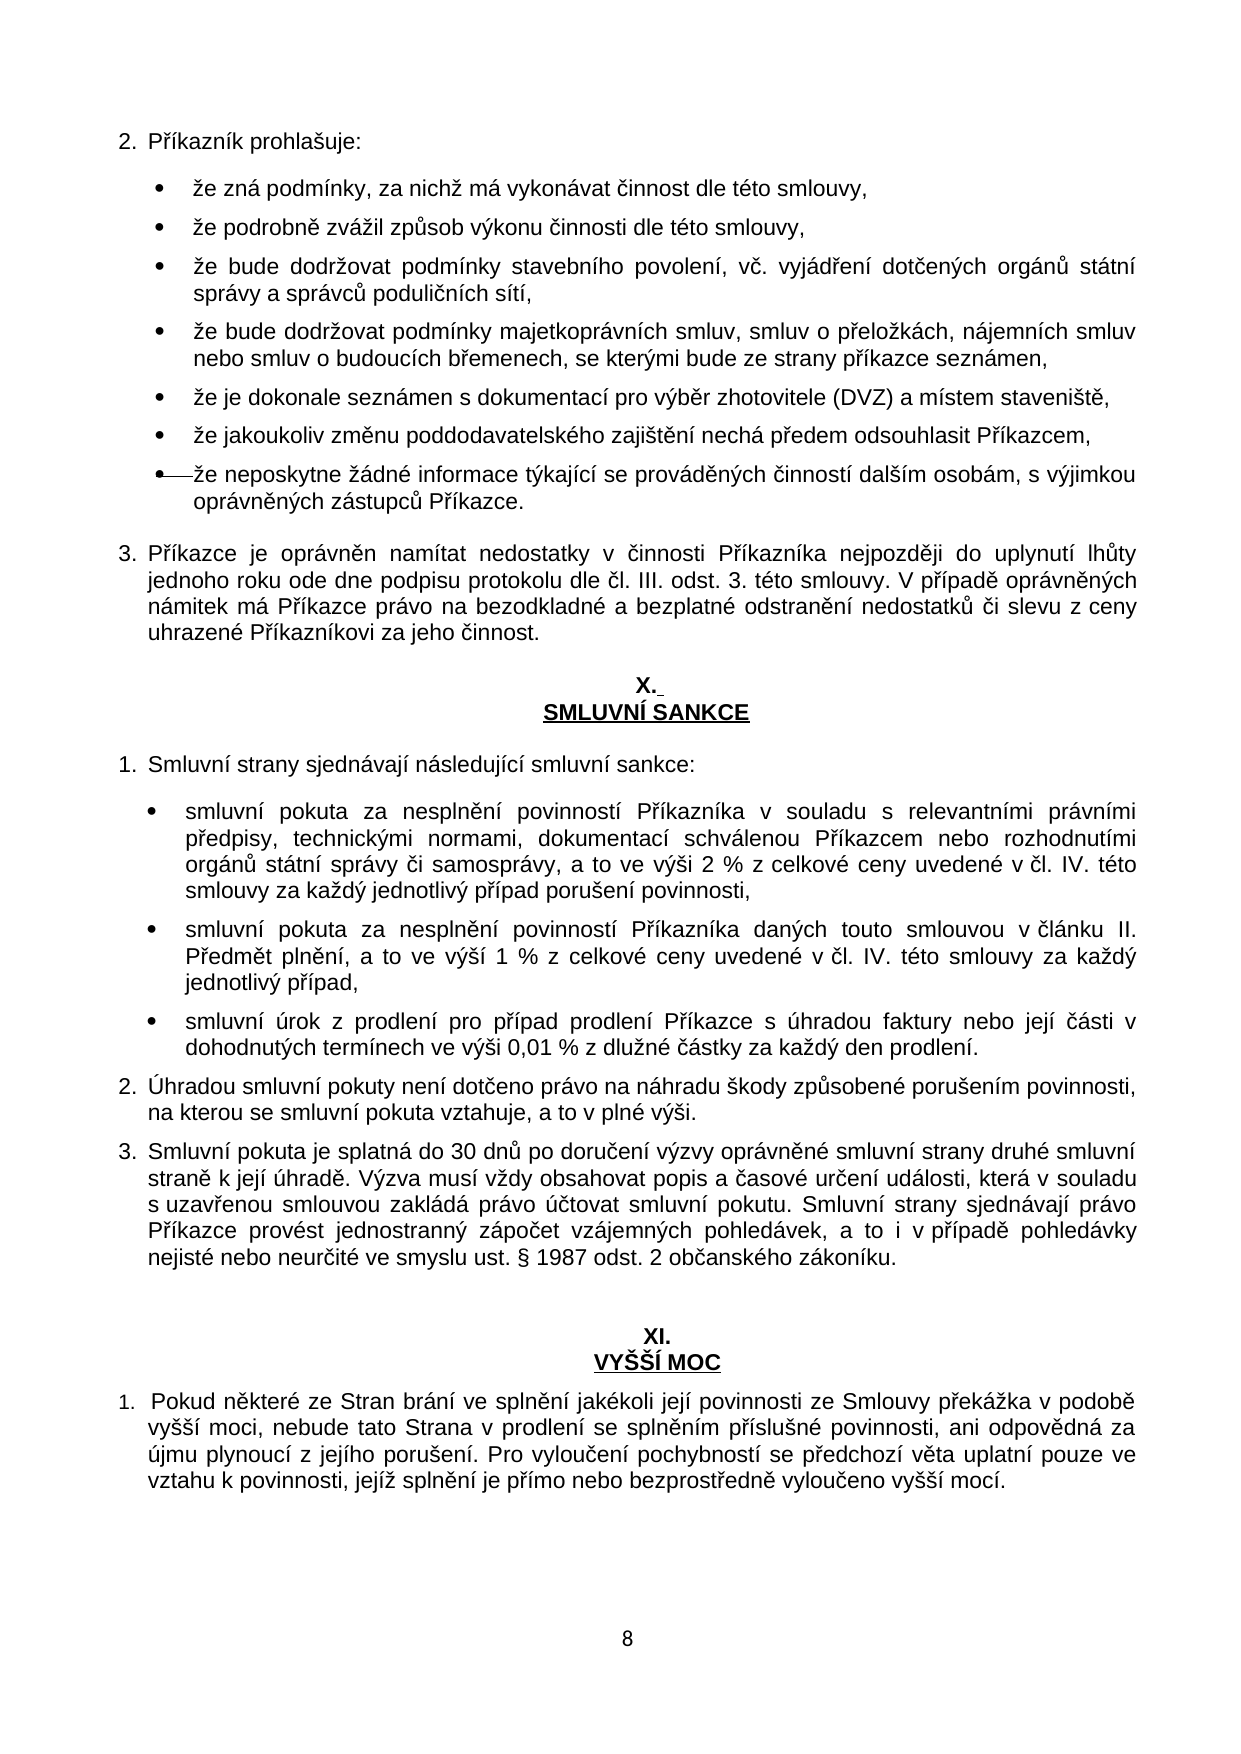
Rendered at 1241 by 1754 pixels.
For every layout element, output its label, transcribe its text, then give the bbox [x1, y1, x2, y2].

text VYŠŠÍ MOC [177, 1349, 1137, 1375]
list Smluvní pokuta je splatná do 30 dnů po doručení výzvy oprávněné smluvní strany druhé smluvní straně k její úhradě. Výzva musí vždy obsahovat popis a časové určení události, která v souladu s uzavřenou smlouvou zakládá právo účtovat smluvní pokutu. Smluvní strany sjednávají právo Příkazce provést jednostranný zápočet vzájemných pohledávek, a to i v případě pohledávky nejisté nebo neurčité ve smyslu ust. § 1987 odst. 2 občanského zákoníku. [118, 1138, 1137, 1270]
list že neposkytne žádné informace týkající se prováděných činností dalším osobám, s výjimkou oprávněných zástupců Příkazce. [156, 461, 1137, 514]
text 2. Příkazník prohlašuje: [118, 128, 1137, 154]
list smluvní pokuta za nesplnění povinností Příkazníka daných touto smlouvou v článku II. Předmět plnění, a to ve výší 1 % z celkové ceny uvedené v čl. IV. této smlouvy za každý jednotlivý případ, [148, 916, 1137, 995]
list Příkazce je oprávněn namítat nedostatky v činnosti Příkazníka nejpozději do uplynutí lhůty jednoho roku ode dne podpisu protokolu dle čl. III. odst. 3. této smlouvy. V případě oprávněných námitek má Příkazce právo na bezodkladné a bezplatné odstranění nedostatků či slevu z ceny uhrazené Příkazníkovi za jeho činnost. [118, 540, 1137, 646]
text Smluvní SANKCE [155, 698, 1137, 725]
text 1. Pokud některé ze Stran brání ve splnění jakékoli její povinnosti ze Smlouvy překážka v podobě vyšší moci, nebude tato Strana v prodlení se splněním příslušné povinnosti, ani odpovědná za újmu plynoucí z jejího porušení. Pro vyloučení pochybností se předchozí věta uplatní pouze ve vztahu k povinnosti, jejíž splnění je přímo nebo bezprostředně vyloučeno vyšší mocí. [118, 1388, 1137, 1493]
text XI. [177, 1323, 1137, 1349]
list že je dokonale seznámen s dokumentací pro výběr zhotovitele (DVZ) a místem staveniště, [156, 383, 1137, 410]
list že jakoukoliv změnu poddodavatelského zajištění nechá předem odsouhlasit Příkazcem, [156, 422, 1137, 449]
list smluvní úrok z prodlení pro případ prodlení Příkazce s úhradou faktury nebo její části v dohodnutých termínech ve výši 0,01 % z dlužné částky za každý den prodlení. [148, 1008, 1137, 1061]
list Smluvní strany sjednávají následující smluvní sankce: [118, 751, 1137, 777]
list že zná podmínky, za nichž má vykonávat činnost dle této smlouvy, [155, 175, 1137, 202]
list že bude dodržovat podmínky majetkoprávních smluv, smluv o přeložkách, nájemních smluv nebo smluv o budoucích břemenech, se kterými bude ze strany příkazce seznámen, [156, 318, 1137, 371]
list že bude dodržovat podmínky stavebního povolení, vč. vyjádření dotčených orgánů státní správy a správců poduličních sítí, [156, 253, 1137, 306]
text X. [155, 672, 1137, 698]
list že podrobně zvážil způsob výkonu činnosti dle této smlouvy, [155, 214, 1137, 241]
list Úhradou smluvní pokuty není dotčeno právo na náhradu škody způsobené porušením povinnosti, na kterou se smluvní pokuta vztahuje, a to v plné výši. [118, 1073, 1137, 1126]
list smluvní pokuta za nesplnění povinností Příkazníka v souladu s relevantními právními předpisy, technickými normami, dokumentací schválenou Příkazcem nebo rozhodnutími orgánů státní správy či samosprávy, a to ve výši 2 % z celkové ceny uvedené v čl. IV. této smlouvy za každý jednotlivý případ porušení povinnosti, [148, 798, 1137, 904]
